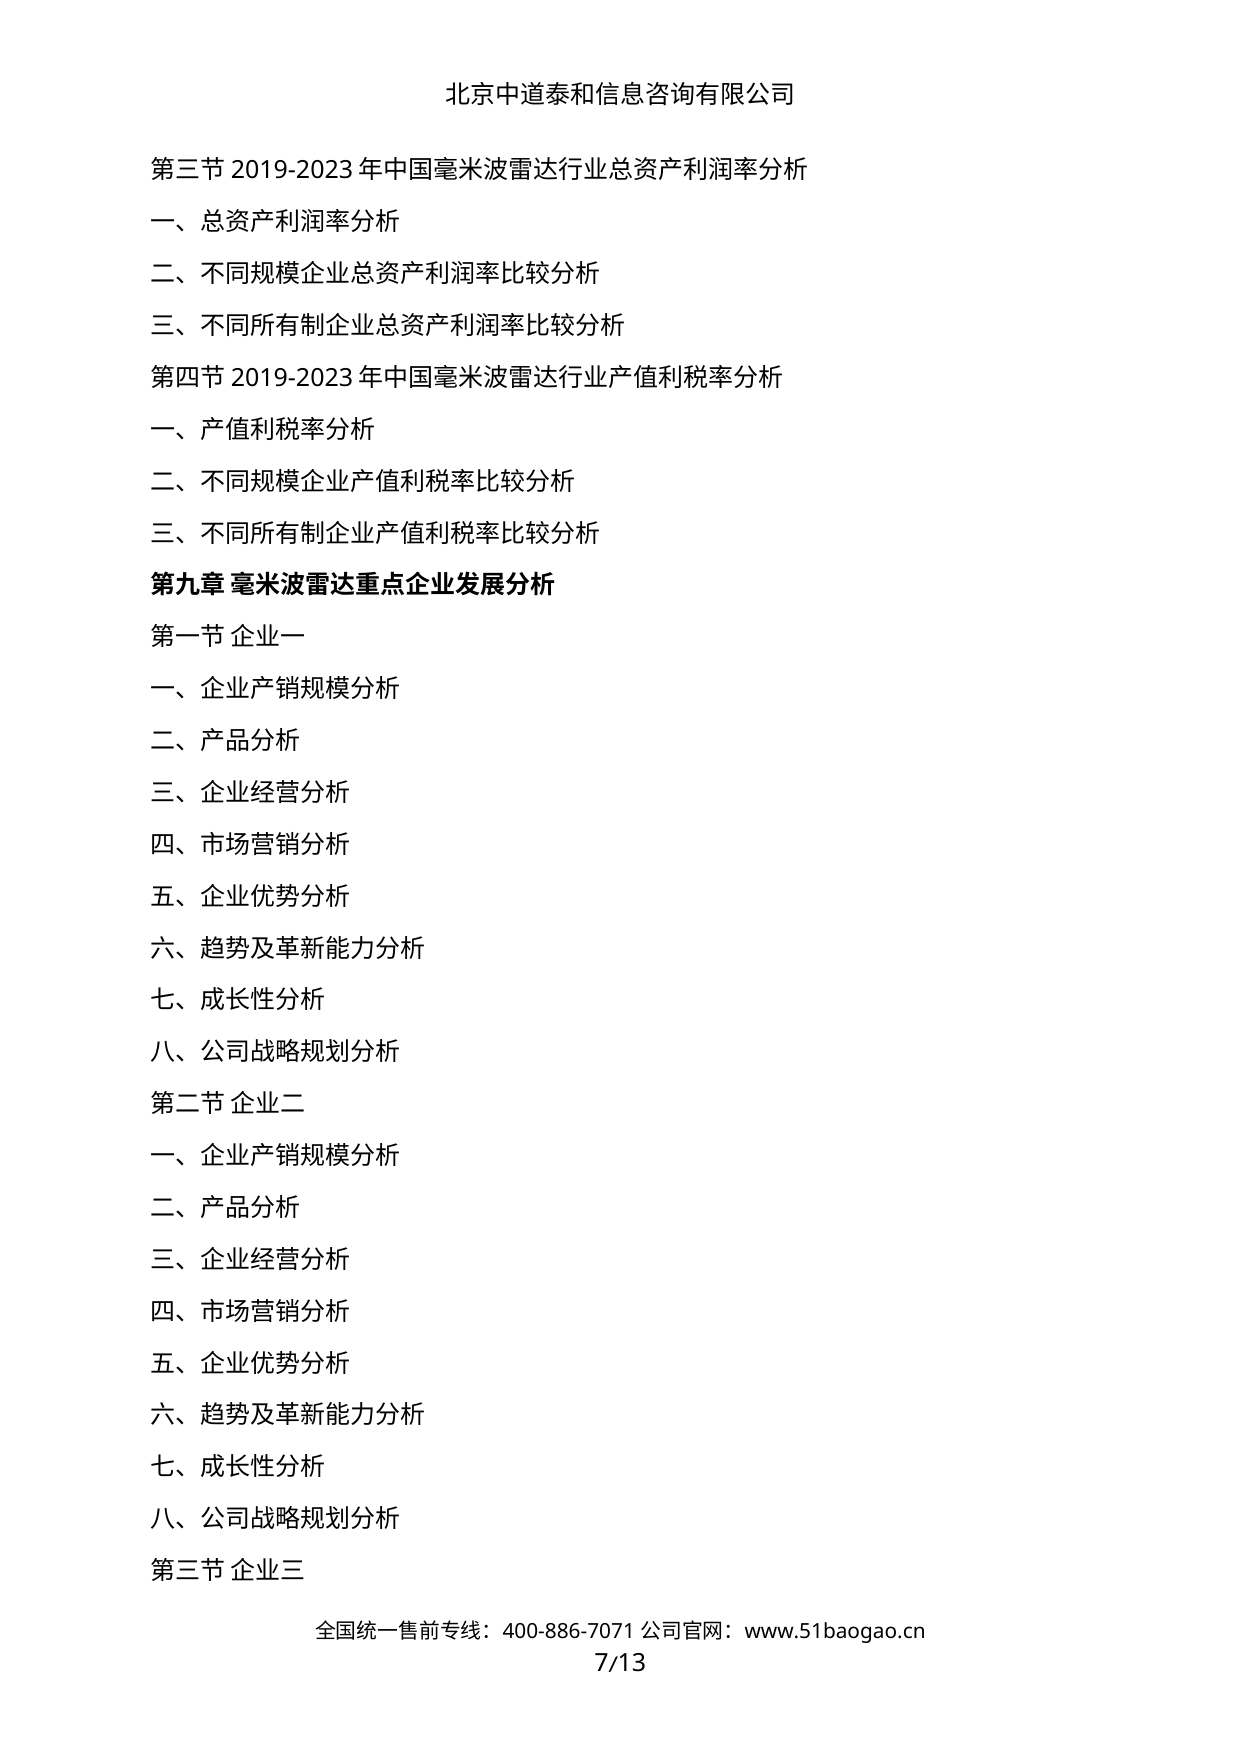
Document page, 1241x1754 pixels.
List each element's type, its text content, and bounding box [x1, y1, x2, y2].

text 二、产品分析 [150, 721, 1090, 757]
text 六、趋势及革新能力分析 [150, 1395, 1090, 1431]
text 五、企业优势分析 [150, 876, 1090, 912]
text 八、公司战略规划分析 [150, 1032, 1090, 1068]
text 一、产值利税率分析 [150, 409, 1090, 446]
text 第四节 2019-2023年中国毫米波雷达行业产值利税率分析 [150, 357, 1090, 394]
text 二、不同规模企业总资产利润率比较分析 [150, 254, 1090, 290]
text 四、市场营销分析 [150, 824, 1090, 861]
text 七、成长性分析 [150, 980, 1090, 1016]
text 第二节 企业二 [150, 1084, 1090, 1120]
text 三、企业经营分析 [150, 1239, 1090, 1276]
text 一、企业产销规模分析 [150, 669, 1090, 705]
text 三、企业经营分析 [150, 772, 1090, 809]
text 第一节 企业一 [150, 617, 1090, 653]
text 五、企业优势分析 [150, 1343, 1090, 1379]
text 一、企业产销规模分析 [150, 1136, 1090, 1172]
text 七、成长性分析 [150, 1447, 1090, 1483]
text 二、产品分析 [150, 1187, 1090, 1224]
text 一、总资产利润率分析 [150, 202, 1090, 238]
text 第九章 毫米波雷达重点企业发展分析 [150, 565, 1090, 601]
text 第三节 企业三 [150, 1551, 1090, 1587]
text 二、不同规模企业产值利税率比较分析 [150, 461, 1090, 497]
text 第三节 2019-2023年中国毫米波雷达行业总资产利润率分析 [150, 150, 1090, 186]
text 三、不同所有制企业产值利税率比较分析 [150, 513, 1090, 549]
text 八、公司战略规划分析 [150, 1499, 1090, 1535]
text 三、不同所有制企业总资产利润率比较分析 [150, 306, 1090, 342]
text 四、市场营销分析 [150, 1291, 1090, 1327]
text 六、趋势及革新能力分析 [150, 928, 1090, 964]
